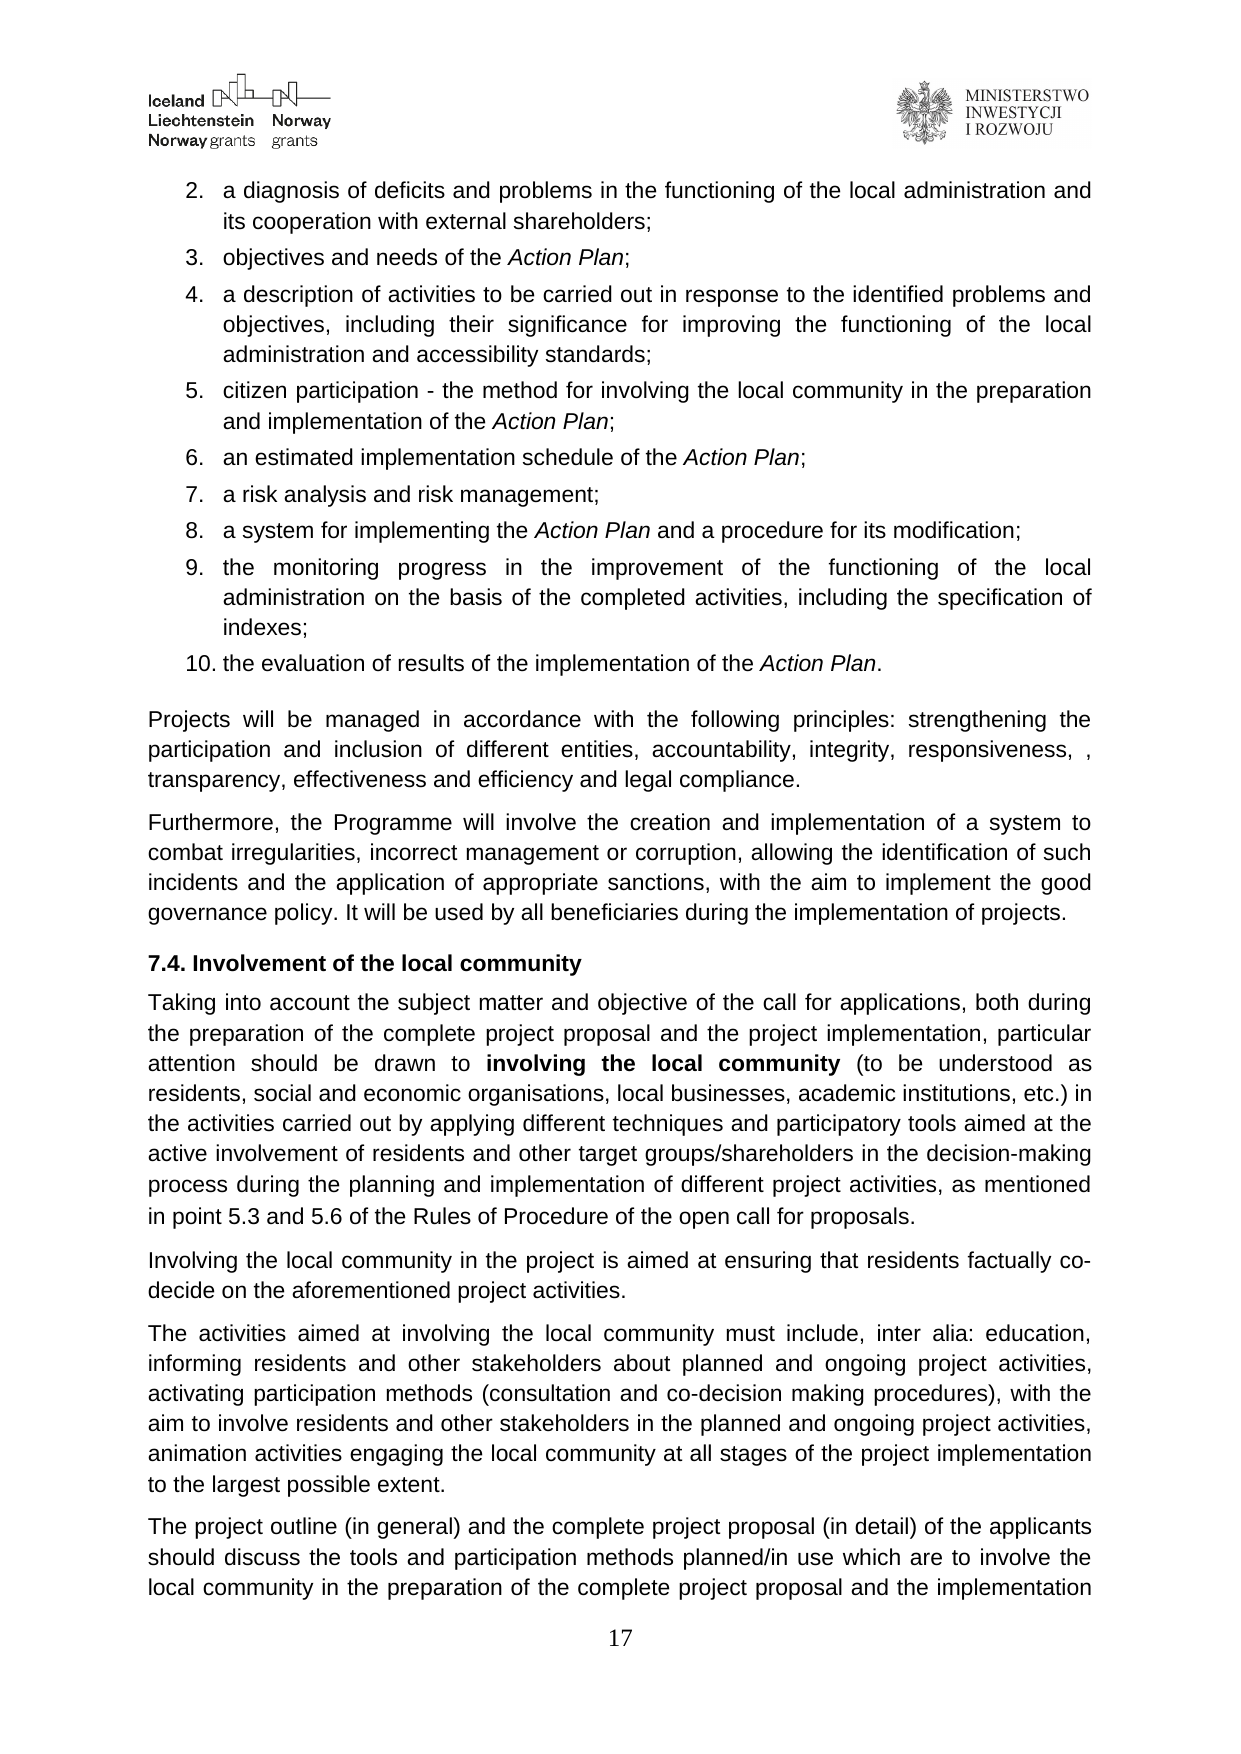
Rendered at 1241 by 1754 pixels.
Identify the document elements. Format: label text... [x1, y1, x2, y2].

list the evaluation of results of the implementation of the Action Plan. [185, 650, 1093, 677]
text Projects will be managed in accordance with the following principles: strengthening the participation and inclusion of different entities, accountability, integrity, responsiveness, , transparency, effectiveness and efficiency and legal compliance. [148, 706, 1093, 792]
list the monitoring progress in the improvement of the functioning of the local administration on the basis of the completed activities, including the specification of indexes; [185, 553, 1093, 640]
list an estimated implementation schedule of the Action Plan; [185, 444, 1093, 471]
subtitle 7.4. Involvement of the local community [148, 950, 1093, 977]
text Involving the local community in the project is aimed at ensuring that residents factually co-decide on the aforementioned project activities. [148, 1247, 1093, 1303]
list citizen participation - the method for involving the local community in the preparation and implementation of the Action Plan; [185, 377, 1093, 434]
picture [147, 73, 331, 149]
picture [891, 78, 1093, 149]
list a diagnosis of deficits and problems in the functioning of the local administration and its cooperation with external shareholders; [185, 177, 1093, 234]
text Furthermore, the Programme will involve the creation and implementation of a system to combat irregularities, incorrect management or corruption, allowing the identification of such incidents and the application of appropriate sanctions, with the aim to implement the good governance policy. It will be used by all beneficiaries during the implementation of projects. [148, 809, 1093, 926]
list a risk analysis and risk management; [185, 481, 1093, 507]
list objectives and needs of the Action Plan; [185, 244, 1093, 271]
text Taking into account the subject matter and objective of the call for applications, both during the preparation of the complete project proposal and the project implementation, particular attention should be drawn to involving the local community (to be understood as residents, social and economic organisations, local businesses, academic institutions, etc.) in the activities carried out by applying different techniques and participatory tools aimed at the active involvement of residents and other target groups/shareholders in the decision-making process during the planning and implementation of different project activities, as mentioned in point 5.3 and 5.6 of the Rules of Procedure of the open call for proposals. [148, 989, 1093, 1230]
list a system for implementing the Action Plan and a procedure for its modification; [185, 517, 1093, 543]
text The activities aimed at involving the local community must include, inter alia: education, informing residents and other stakeholders about planned and ongoing project activities, activating participation methods (consultation and co-decision making procedures), with the aim to involve residents and other stakeholders in the planned and ongoing project activities, animation activities engaging the local community at all stages of the project implementation to the largest possible extent. [148, 1319, 1093, 1497]
list a description of activities to be carried out in response to the identified problems and objectives, including their significance for improving the functioning of the local administration and accessibility standards; [185, 281, 1093, 367]
